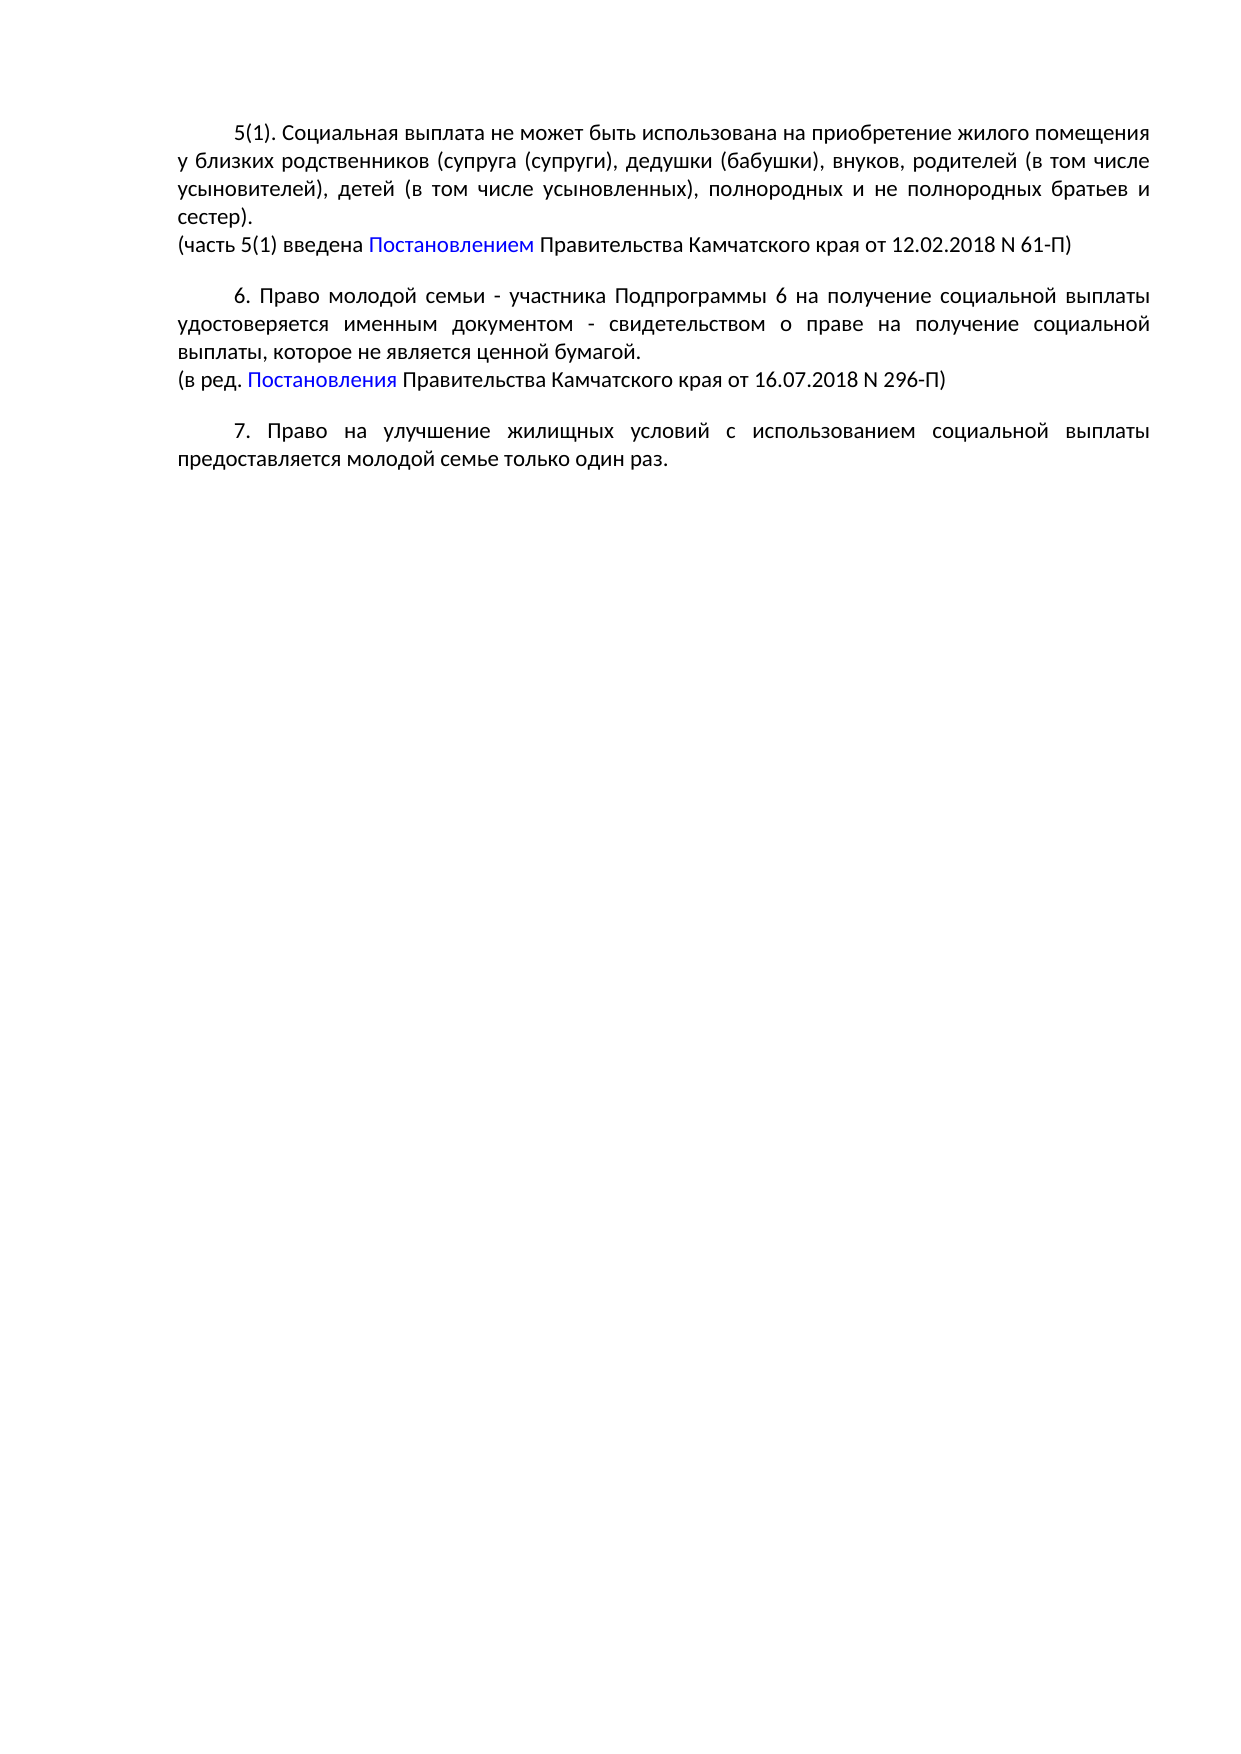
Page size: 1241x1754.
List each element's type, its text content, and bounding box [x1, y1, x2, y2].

text 5(1). Социальная выплата не может быть использована на приобретение жилого помещения у близких родственников (супруга (супруги), дедушки (бабушки), внуков, родителей (в том числе усыновителей), детей (в том числе усыновленных), полнородных и не полнородных братьев и сестер). [177, 118, 1152, 230]
text (часть 5(1) введена Постановлением Правительства Камчатского края от 12.02.2018 N 61-П) [177, 230, 1152, 258]
text 7. Право на улучшение жилищных условий с использованием социальной выплаты предоставляется молодой семье только один раз. [177, 416, 1152, 472]
text (в ред. Постановления Правительства Камчатского края от 16.07.2018 N 296-П) [177, 365, 1152, 393]
text 6. Право молодой семьи - участника Подпрограммы 6 на получение социальной выплаты удостоверяется именным документом - свидетельством о праве на получение социальной выплаты, которое не является ценной бумагой. [177, 281, 1152, 365]
